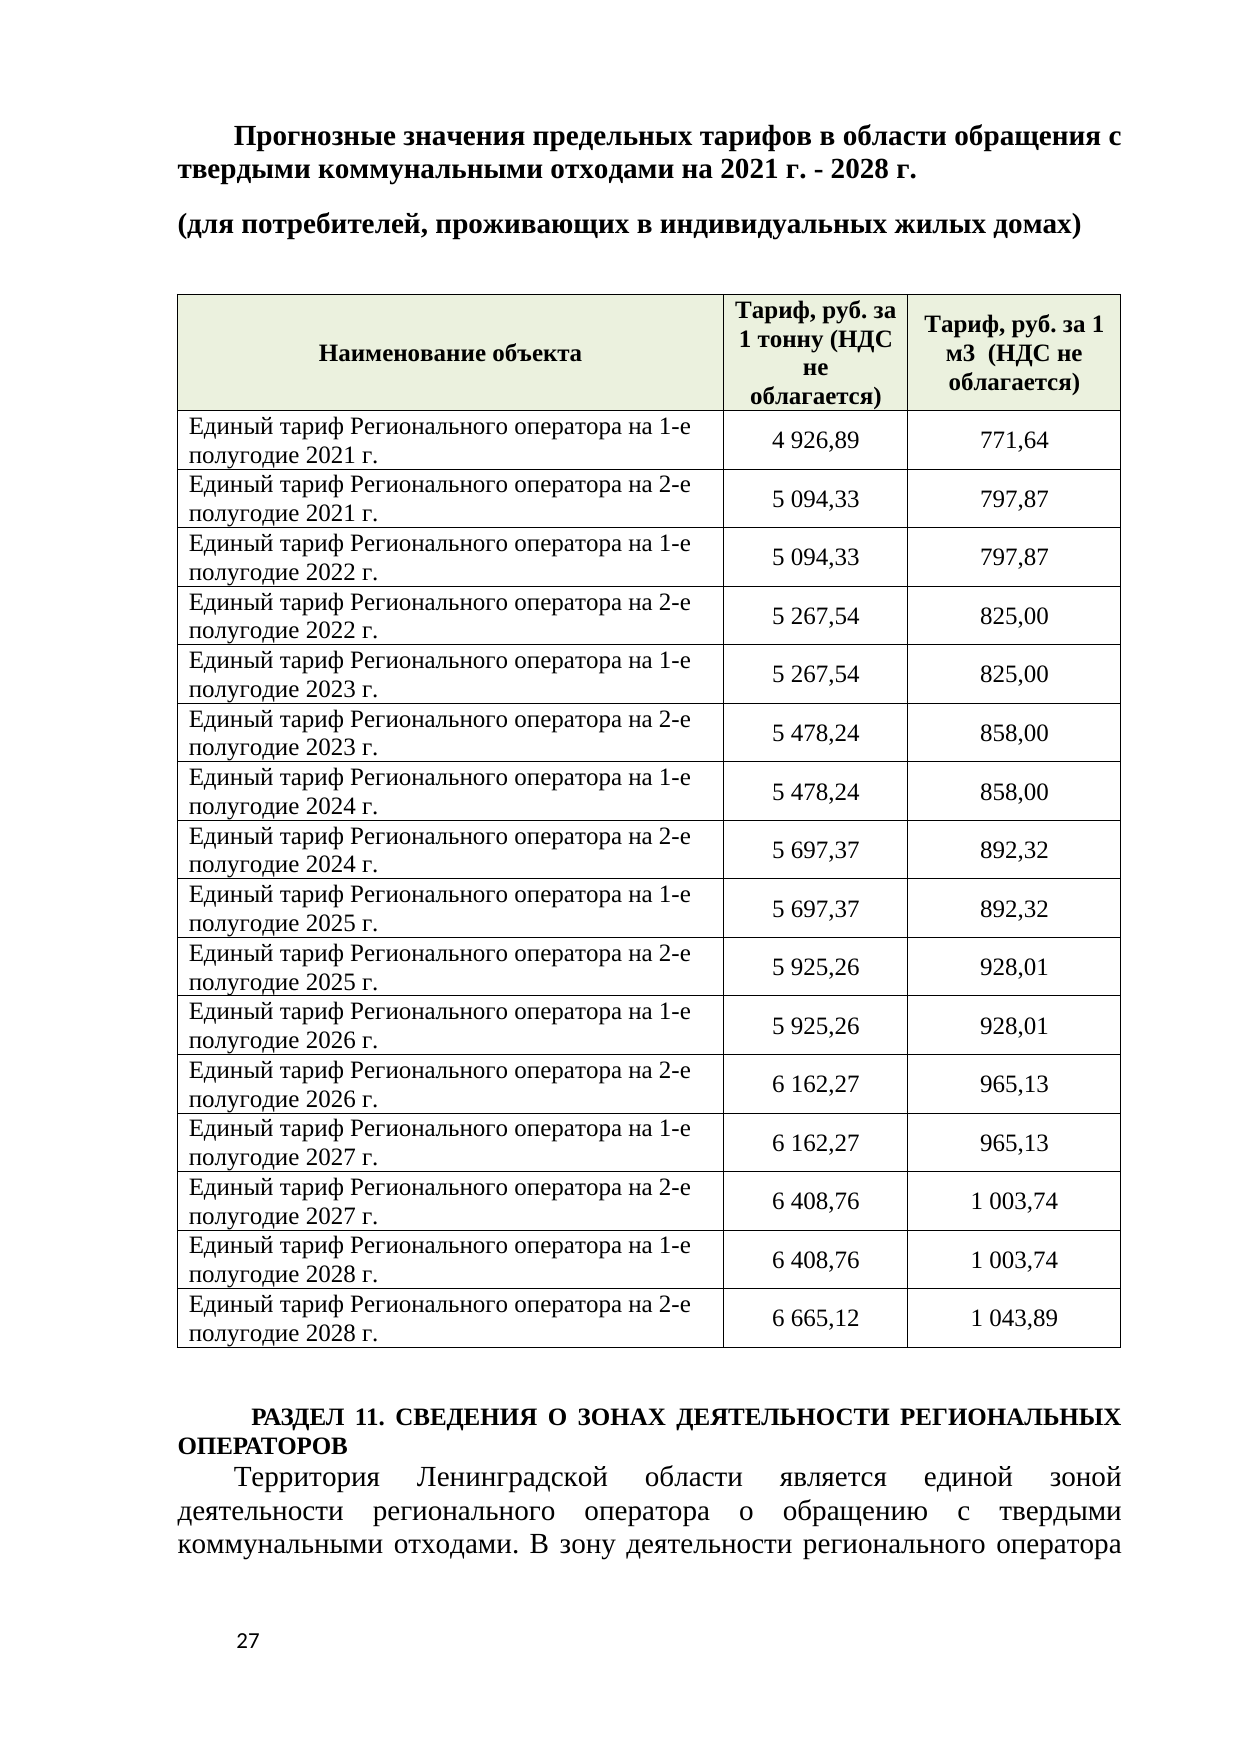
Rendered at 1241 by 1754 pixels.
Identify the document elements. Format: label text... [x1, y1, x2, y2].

table_cell 5 478,24 [724, 704, 907, 761]
table_cell Единый тариф Регионального оператора на 2-е полугодие 2028 г. [178, 1289, 723, 1347]
table_cell 5 925,26 [724, 938, 907, 995]
table_header Тариф, руб. за 1 тонну (НДС не облагается) [724, 295, 907, 410]
table_cell Единый тариф Регионального оператора на 1-е полугодие 2022 г. [178, 528, 723, 586]
table_cell Единый тариф Регионального оператора на 1-е полугодие 2024 г. [178, 762, 723, 820]
table_cell 5 094,33 [724, 528, 907, 586]
table_cell 825,00 [908, 645, 1120, 703]
table_cell 1 003,74 [908, 1172, 1120, 1229]
table_cell 6 665,12 [724, 1289, 907, 1347]
table_header Наименование объекта [178, 295, 723, 410]
table_cell 5 697,37 [724, 879, 907, 937]
table_cell 6 408,76 [724, 1231, 907, 1288]
table_cell 928,01 [908, 938, 1120, 995]
table_cell 928,01 [908, 996, 1120, 1054]
table_cell 5 267,54 [724, 587, 907, 644]
table_cell Единый тариф Регионального оператора на 1-е полугодие 2021 г. [178, 411, 723, 468]
table_cell 5 094,33 [724, 470, 907, 527]
table_cell 965,13 [908, 1055, 1120, 1112]
table_cell Единый тариф Регионального оператора на 2-е полугодие 2026 г. [178, 1055, 723, 1112]
table_cell Единый тариф Регионального оператора на 1-е полугодие 2025 г. [178, 879, 723, 937]
table_cell 858,00 [908, 762, 1120, 820]
table_cell 1 043,89 [908, 1289, 1120, 1347]
table_cell 5 267,54 [724, 645, 907, 703]
table_cell 5 478,24 [724, 762, 907, 820]
text Прогнозные значения предельных тарифов в области обращения с твердыми коммунальными отходами на 2021 г. - 2028 г. [177, 118, 1122, 185]
table_cell 5 925,26 [724, 996, 907, 1054]
table_cell Единый тариф Регионального оператора на 2-е полугодие 2023 г. [178, 704, 723, 761]
table_cell 6 162,27 [724, 1114, 907, 1171]
table_header Тариф, руб. за 1 м3 (НДС не облагается) [908, 295, 1120, 410]
table_cell Единый тариф Регионального оператора на 2-е полугодие 2021 г. [178, 470, 723, 527]
table_cell Единый тариф Регионального оператора на 1-е полугодие 2023 г. [178, 645, 723, 703]
table_cell 771,64 [908, 411, 1120, 468]
table_cell 858,00 [908, 704, 1120, 761]
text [177, 1459, 1122, 1560]
table_cell 5 697,37 [724, 821, 907, 878]
text Раздел 11. Сведения о зонах деятельности региональных операторов [177, 1402, 1122, 1459]
table_cell 4 926,89 [724, 411, 907, 468]
table_cell Единый тариф Регионального оператора на 1-е полугодие 2028 г. [178, 1231, 723, 1288]
table_cell 6 162,27 [724, 1055, 907, 1112]
table_cell 1 003,74 [908, 1231, 1120, 1288]
table_cell 6 408,76 [724, 1172, 907, 1229]
table_cell Единый тариф Регионального оператора на 2-е полугодие 2024 г. [178, 821, 723, 878]
table_cell Единый тариф Регионального оператора на 2-е полугодие 2022 г. [178, 587, 723, 644]
table_cell Единый тариф Регионального оператора на 1-е полугодие 2026 г. [178, 996, 723, 1054]
table_cell Единый тариф Регионального оператора на 2-е полугодие 2025 г. [178, 938, 723, 995]
table_cell 965,13 [908, 1114, 1120, 1171]
table_cell 825,00 [908, 587, 1120, 644]
text (для потребителей, проживающих в индивидуальных жилых домах) [177, 206, 1122, 239]
table_cell 892,32 [908, 821, 1120, 878]
table_cell Единый тариф Регионального оператора на 2-е полугодие 2027 г. [178, 1172, 723, 1229]
table_cell 797,87 [908, 528, 1120, 586]
table_cell 892,32 [908, 879, 1120, 937]
table_cell 797,87 [908, 470, 1120, 527]
table_cell Единый тариф Регионального оператора на 1-е полугодие 2027 г. [178, 1114, 723, 1171]
